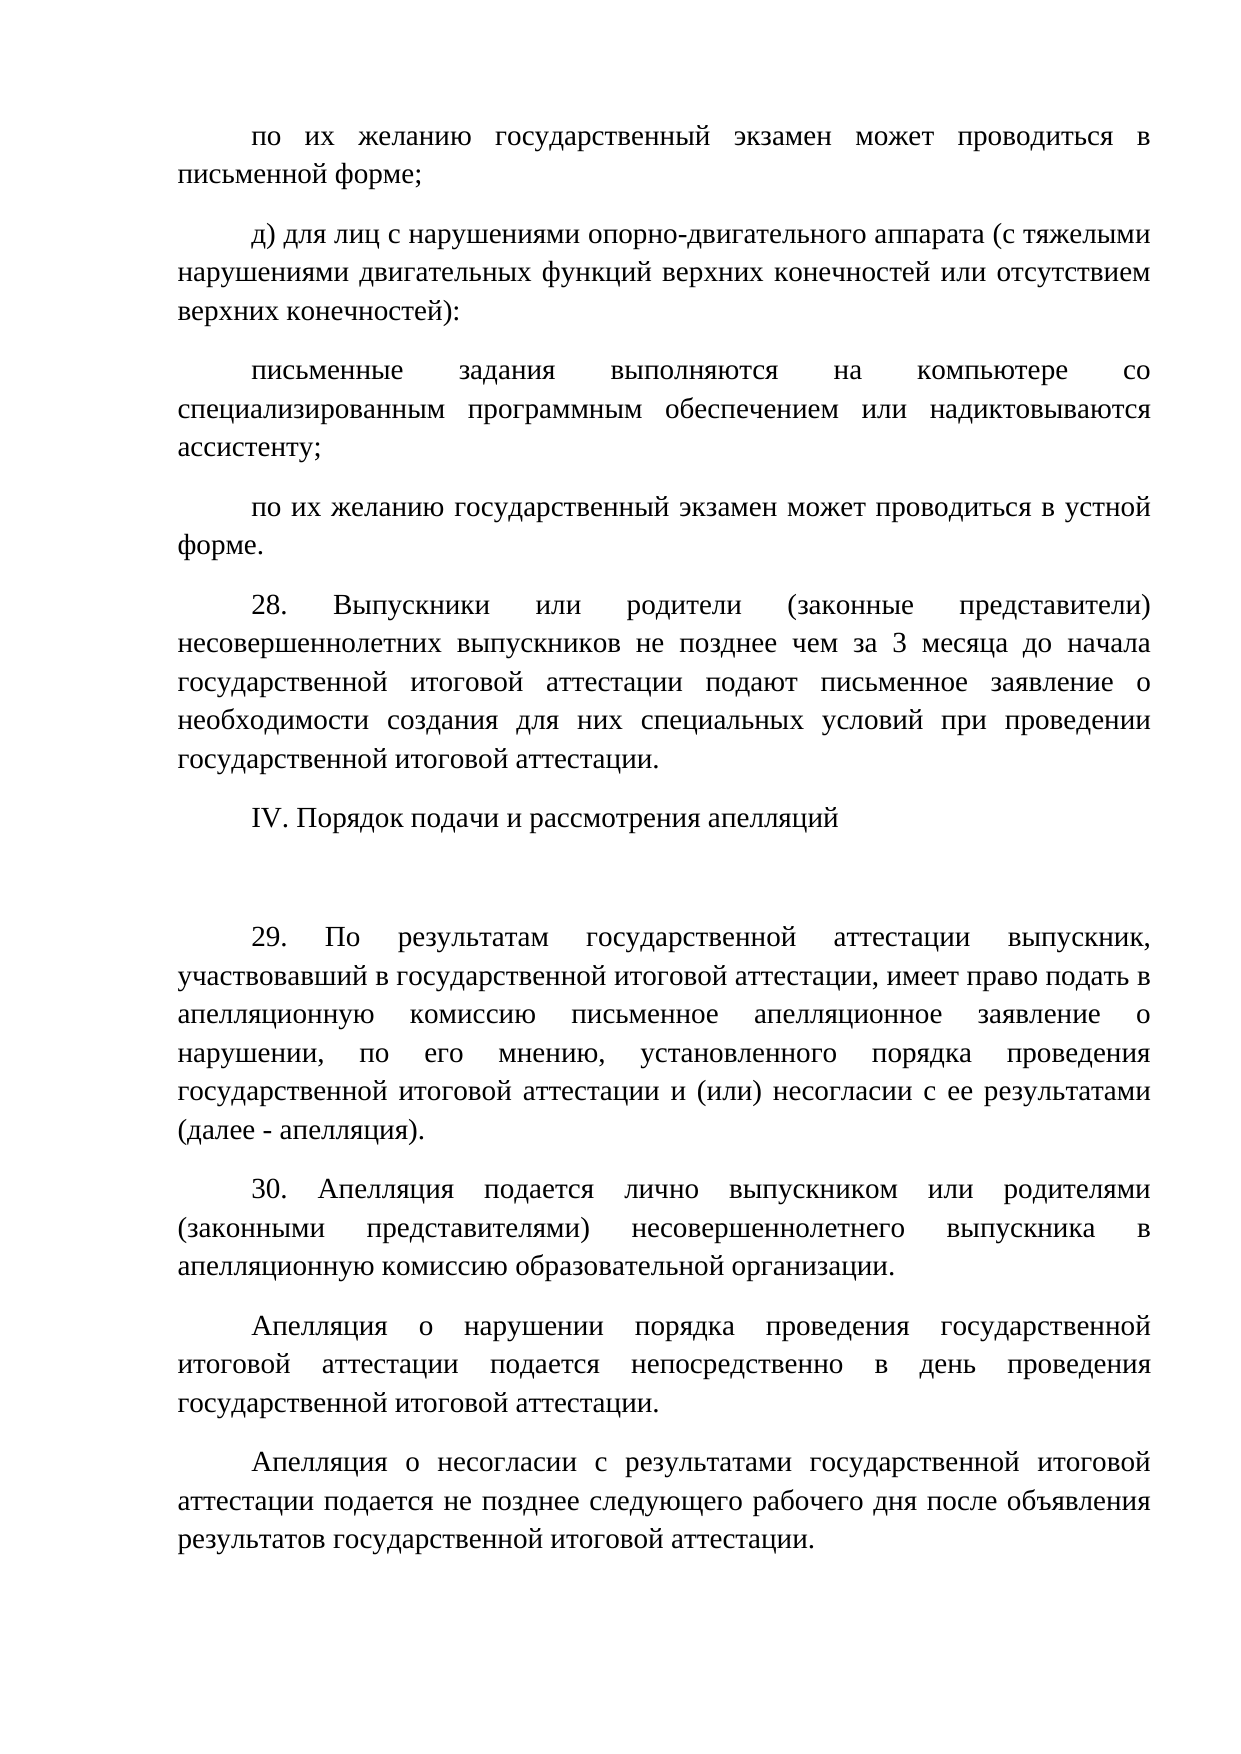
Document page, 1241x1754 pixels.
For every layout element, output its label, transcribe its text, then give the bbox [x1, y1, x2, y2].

text 28. Выпускники или родители (законные представители) несовершеннолетних выпускников не позднее чем за 3 месяца до начала государственной итоговой аттестации подают письменное заявление о необходимости создания для них специальных условий при проведении государственной итоговой аттестации. [177, 587, 1152, 774]
text д) для лиц с нарушениями опорно-двигательного аппарата (с тяжелыми нарушениями двигательных функций верхних конечностей или отсутствием верхних конечностей): [177, 216, 1152, 327]
text IV. Порядок подачи и рассмотрения апелляций [177, 800, 1152, 834]
text Апелляция о несогласии с результатами государственной итоговой аттестации подается не позднее следующего рабочего дня после объявления результатов государственной итоговой аттестации. [177, 1444, 1152, 1555]
text Апелляция о нарушении порядка проведения государственной итоговой аттестации подается непосредственно в день проведения государственной итоговой аттестации. [177, 1308, 1152, 1418]
text по их желанию государственный экзамен может проводиться в устной форме. [177, 489, 1152, 561]
text письменные задания выполняются на компьютере со специализированным программным обеспечением или надиктовываются ассистенту; [177, 352, 1152, 463]
text 30. Апелляция подается лично выпускником или родителями (законными представителями) несовершеннолетнего выпускника в апелляционную комиссию образовательной организации. [177, 1171, 1152, 1282]
text 29. По результатам государственной аттестации выпускник, участвовавший в государственной итоговой аттестации, имеет право подать в апелляционную комиссию письменное апелляционное заявление о нарушении, по его мнению, установленного порядка проведения государственной итоговой аттестации и (или) несогласии с ее результатами (далее - апелляция). [177, 919, 1152, 1145]
text по их желанию государственный экзамен может проводиться в письменной форме; [177, 118, 1152, 190]
